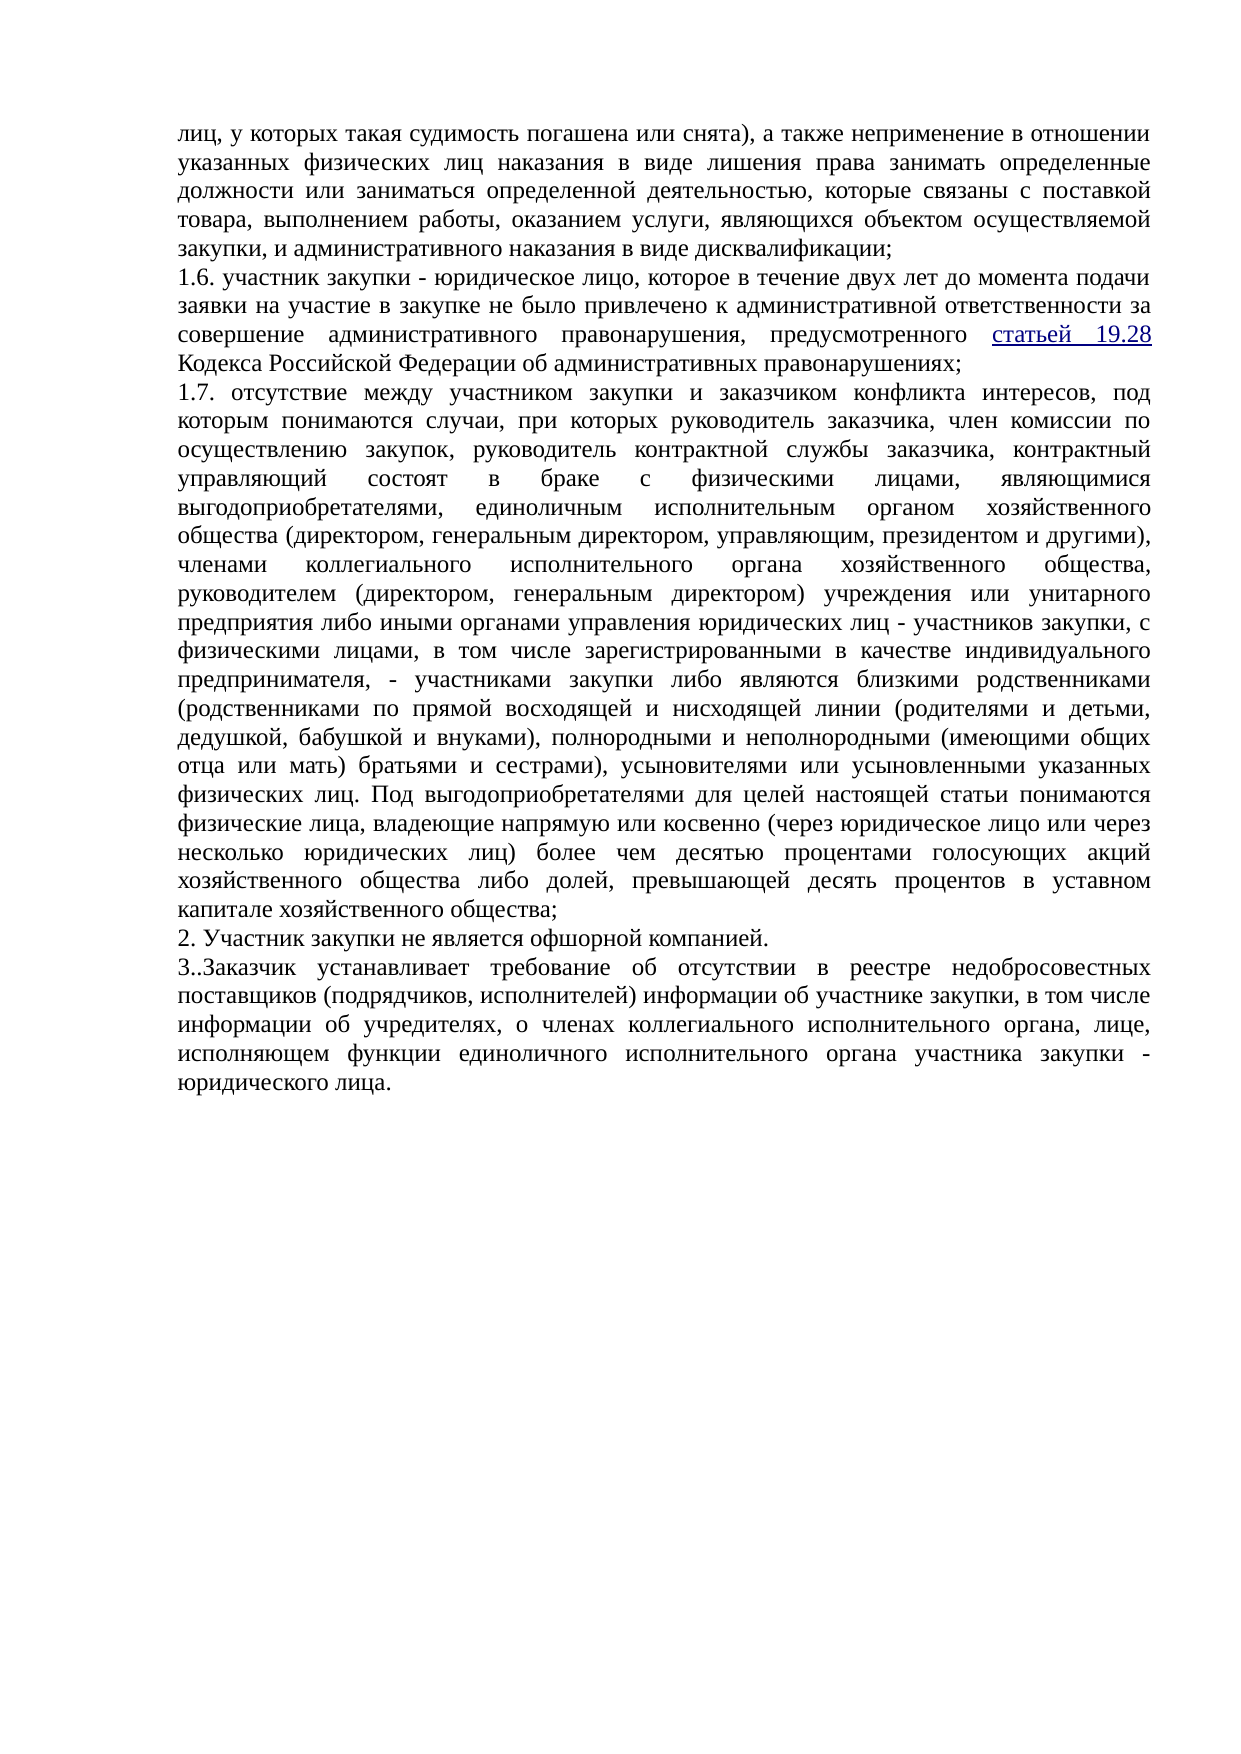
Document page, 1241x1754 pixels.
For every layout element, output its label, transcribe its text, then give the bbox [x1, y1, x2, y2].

text 1.7. отсутствие между участником закупки и заказчиком конфликта интересов, под которым понимаются случаи, при которых руководитель заказчика, член комиссии по осуществлению закупок, руководитель контрактной службы заказчика, контрактный управляющий состоят в браке с физическими лицами, являющимися выгодоприобретателями, единоличным исполнительным органом хозяйственного общества (директором, генеральным директором, управляющим, президентом и другими), членами коллегиального исполнительного органа хозяйственного общества, руководителем (директором, генеральным директором) учреждения или унитарного предприятия либо иными органами управления юридических лиц - участников закупки, с физическими лицами, в том числе зарегистрированными в качестве индивидуального предпринимателя, - участниками закупки либо являются близкими родственниками (родственниками по прямой восходящей и нисходящей линии (родителями и детьми, дедушкой, бабушкой и внуками), полнородными и неполнородными (имеющими общих отца или мать) братьями и сестрами), усыновителями или усыновленными указанных физических лиц. Под выгодоприобретателями для целей настоящей статьи понимаются физические лица, владеющие напрямую или косвенно (через юридическое лицо или через несколько юридических лиц) более чем десятью процентами голосующих акций хозяйственного общества либо долей, превышающей десять процентов в уставном капитале хозяйственного общества; [177, 377, 1152, 923]
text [177, 118, 1152, 262]
text 1.6. участник закупки - юридическое лицо, которое в течение двух лет до момента подачи заявки на участие в закупке не было привлечено к административной ответственности за совершение административного правонарушения, предусмотренного статьей 19.28 Кодекса Российской Федерации об административных правонарушениях; [177, 262, 1152, 377]
text 2. Участник закупки не является офшорной компанией. [177, 923, 1152, 952]
text 3..Заказчик устанавливает требование об отсутствии в реестре недобросовестных поставщиков (подрядчиков, исполнителей) информации об участнике закупки, в том числе информации об учредителях, о членах коллегиального исполнительного органа, лице, исполняющем функции единоличного исполнительного органа участника закупки - юридического лица. [177, 952, 1152, 1096]
